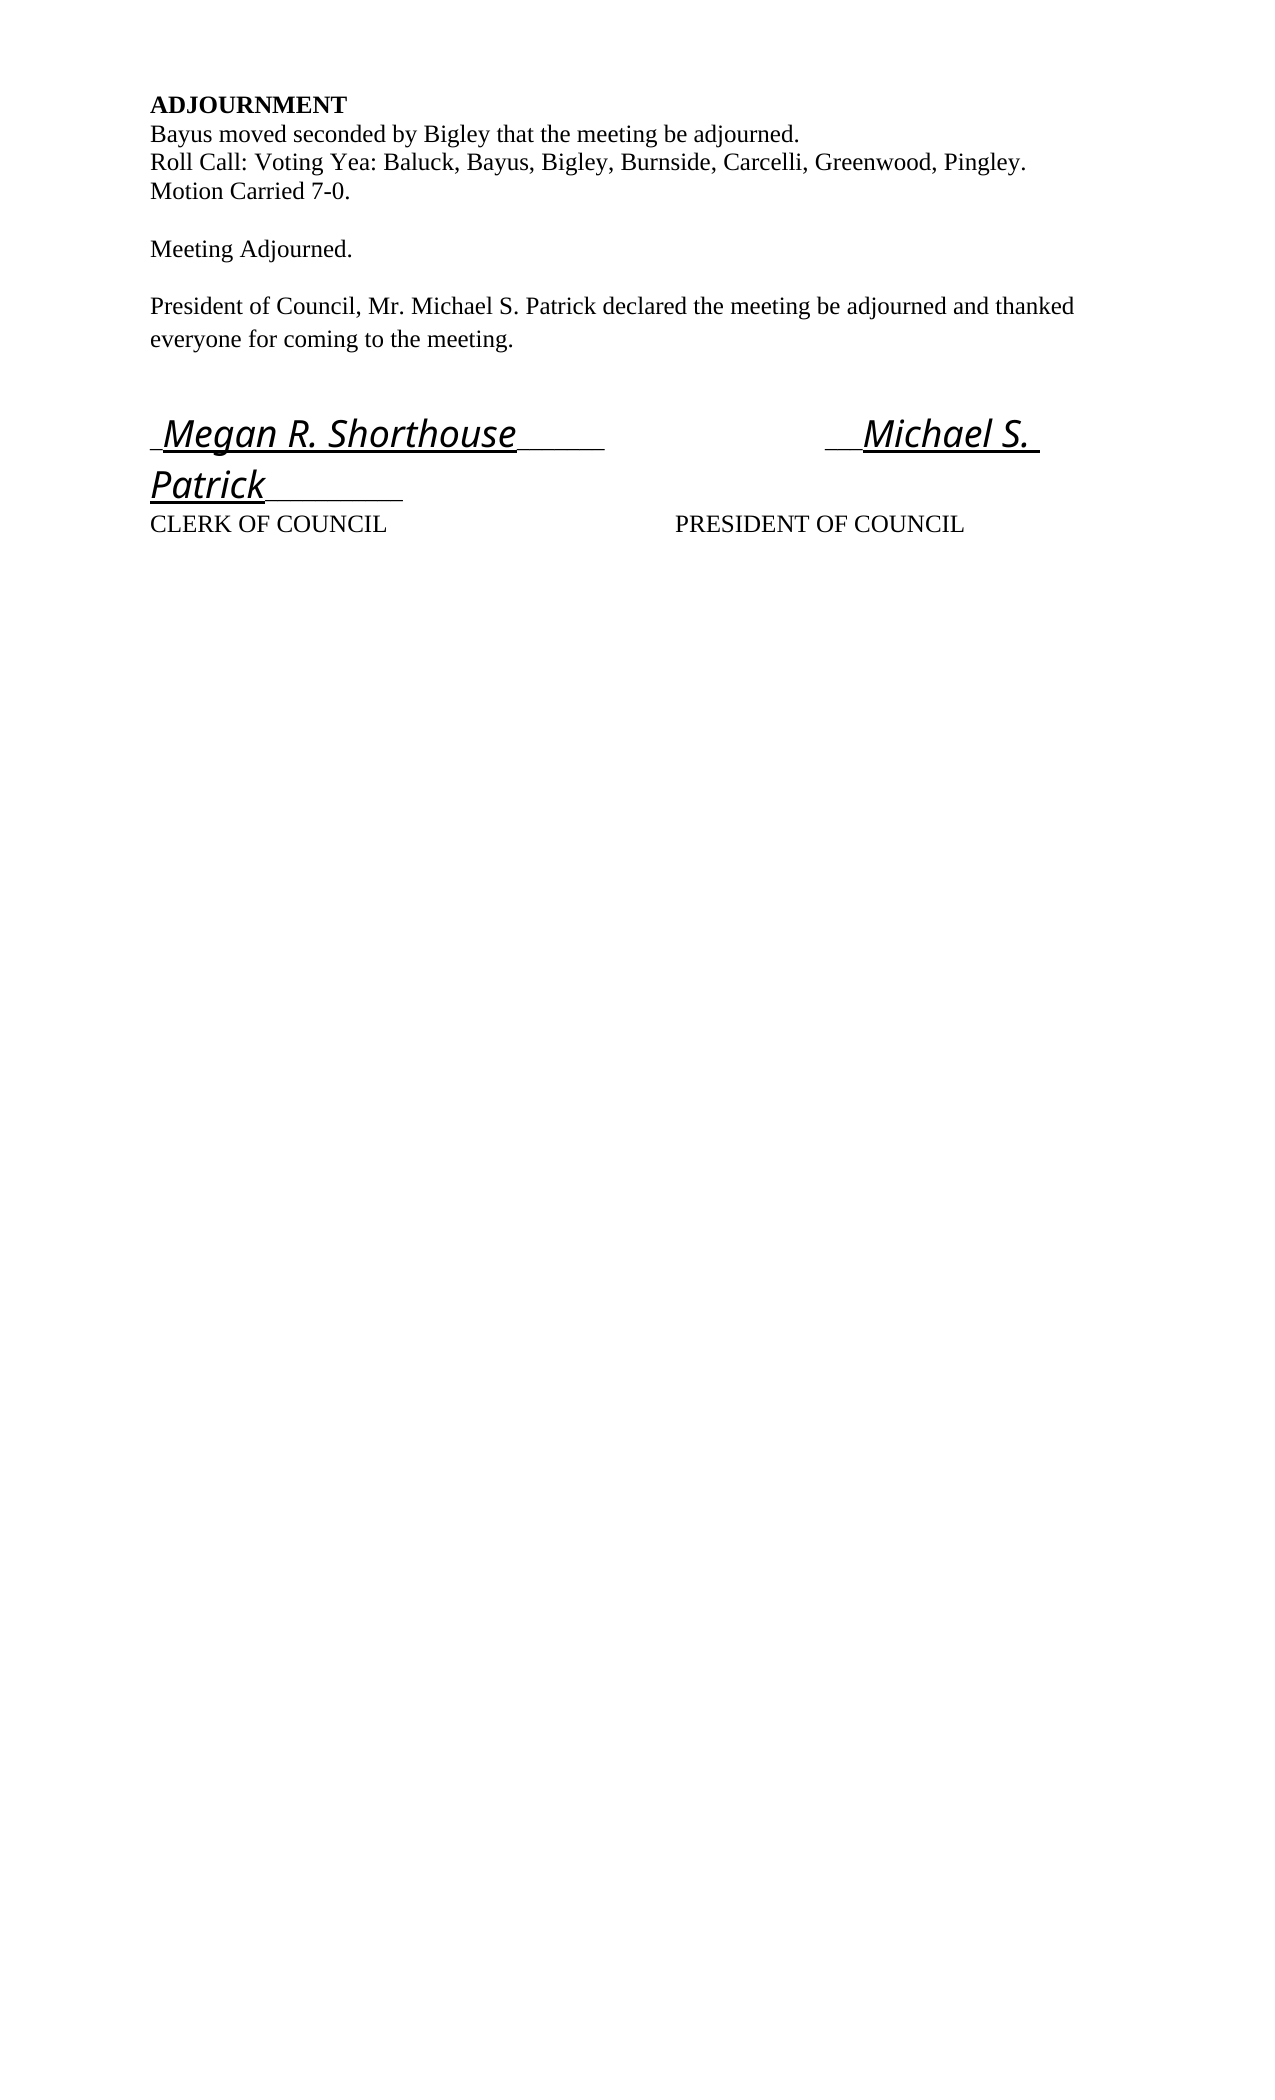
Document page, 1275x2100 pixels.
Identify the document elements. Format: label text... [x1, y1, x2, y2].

text Roll Call: Voting Yea: Baluck, Bayus, Bigley, Burnside, Carcelli, Greenwood, Pingley. [150, 147, 1125, 176]
text Motion Carried 7-0. [150, 176, 1125, 205]
text CLERK OF COUNCIL PRESIDENT OF COUNCIL [150, 509, 1125, 538]
text ADJOURNMENT [150, 90, 1125, 119]
text Bayus moved seconded by Bigley that the meeting be adjourned. [150, 119, 1125, 147]
text _Megan R. Shorthouse_______ ___Michael S. Patrick___________ [150, 407, 1125, 509]
text Meeting Adjourned. [150, 234, 1125, 262]
text President of Council, Mr. Michael S. Patrick declared the meeting be adjourned and thanked everyone for coming to the meeting. [150, 291, 1125, 353]
